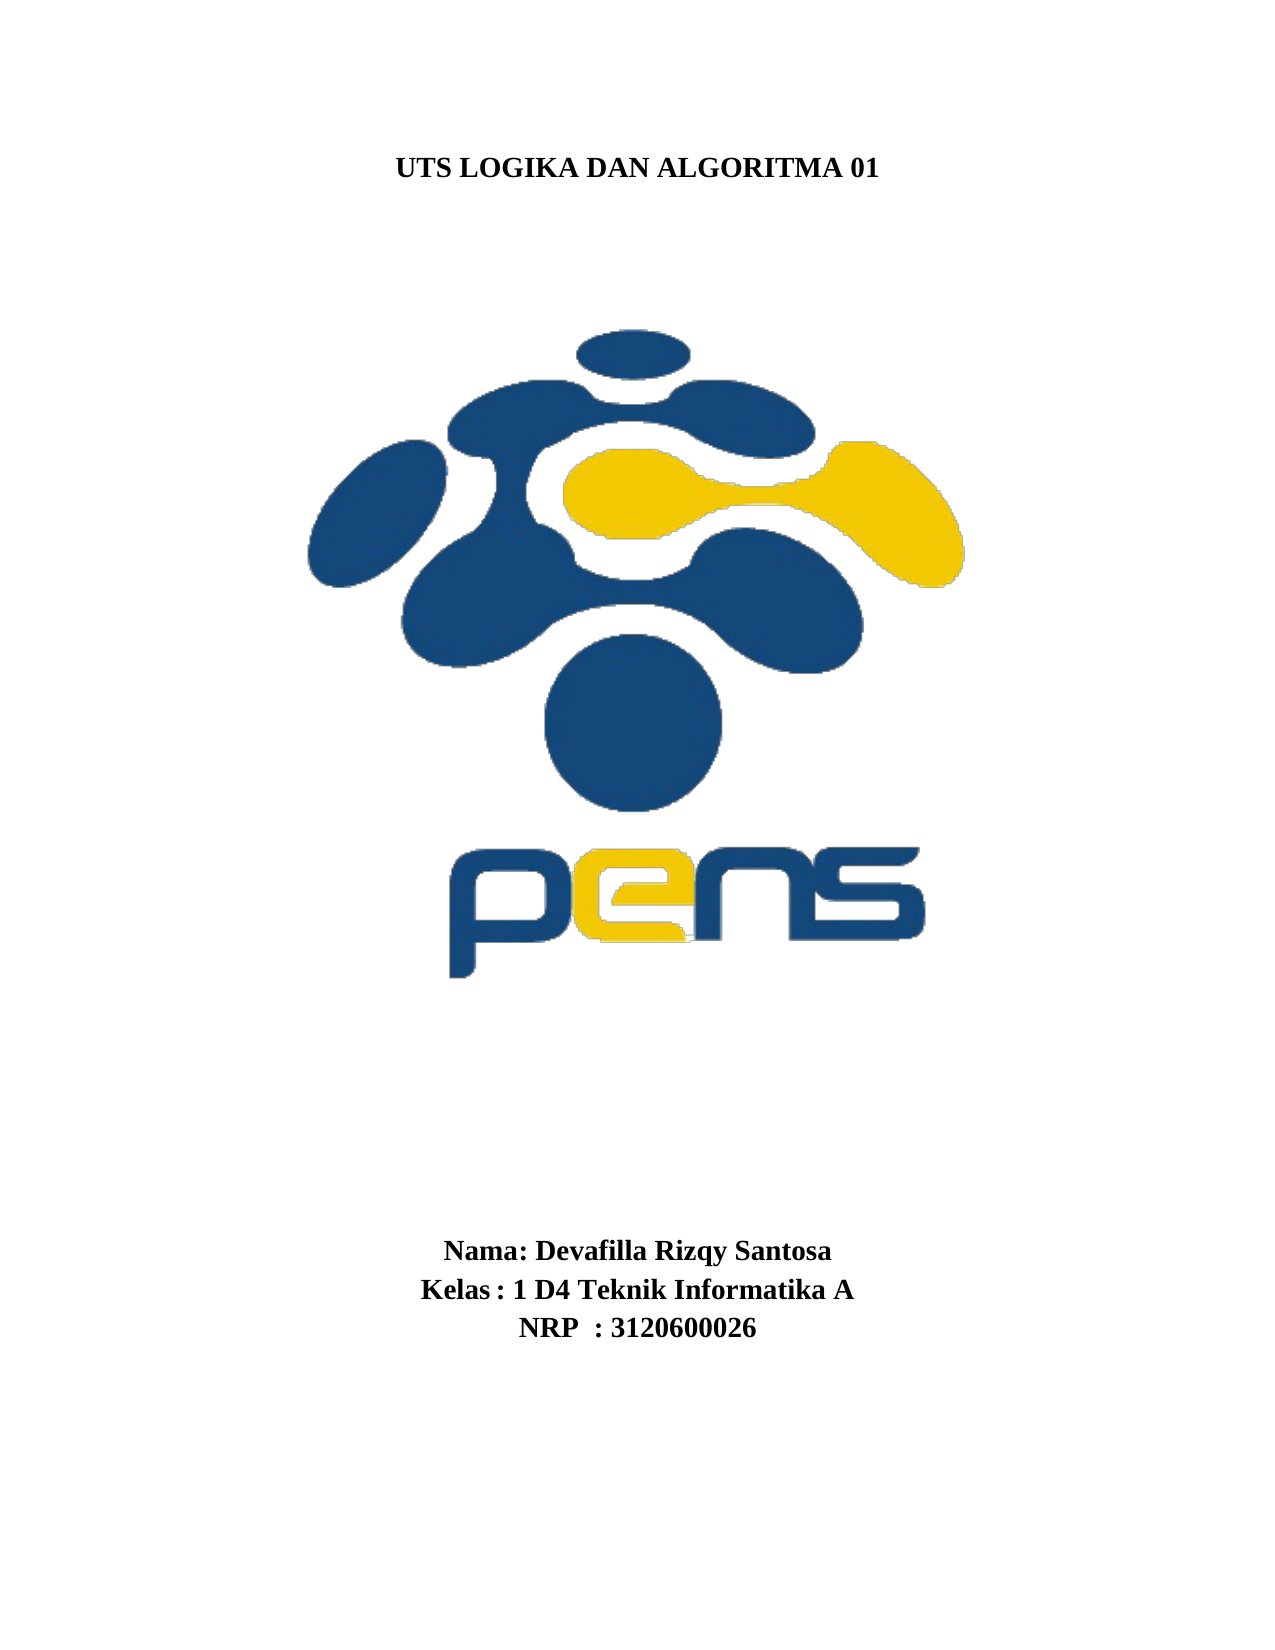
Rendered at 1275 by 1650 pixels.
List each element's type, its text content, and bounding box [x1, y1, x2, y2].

text Kelas : 1 D4 Teknik Informatika A [150, 1272, 1125, 1306]
text Nama : Devafilla Rizqy Santosa [150, 1233, 1125, 1267]
text NRP : 3120600026 [150, 1311, 1125, 1344]
text UTS LOGIKA DAN ALGORITMA 01 [150, 150, 1125, 183]
picture [273, 304, 1002, 999]
